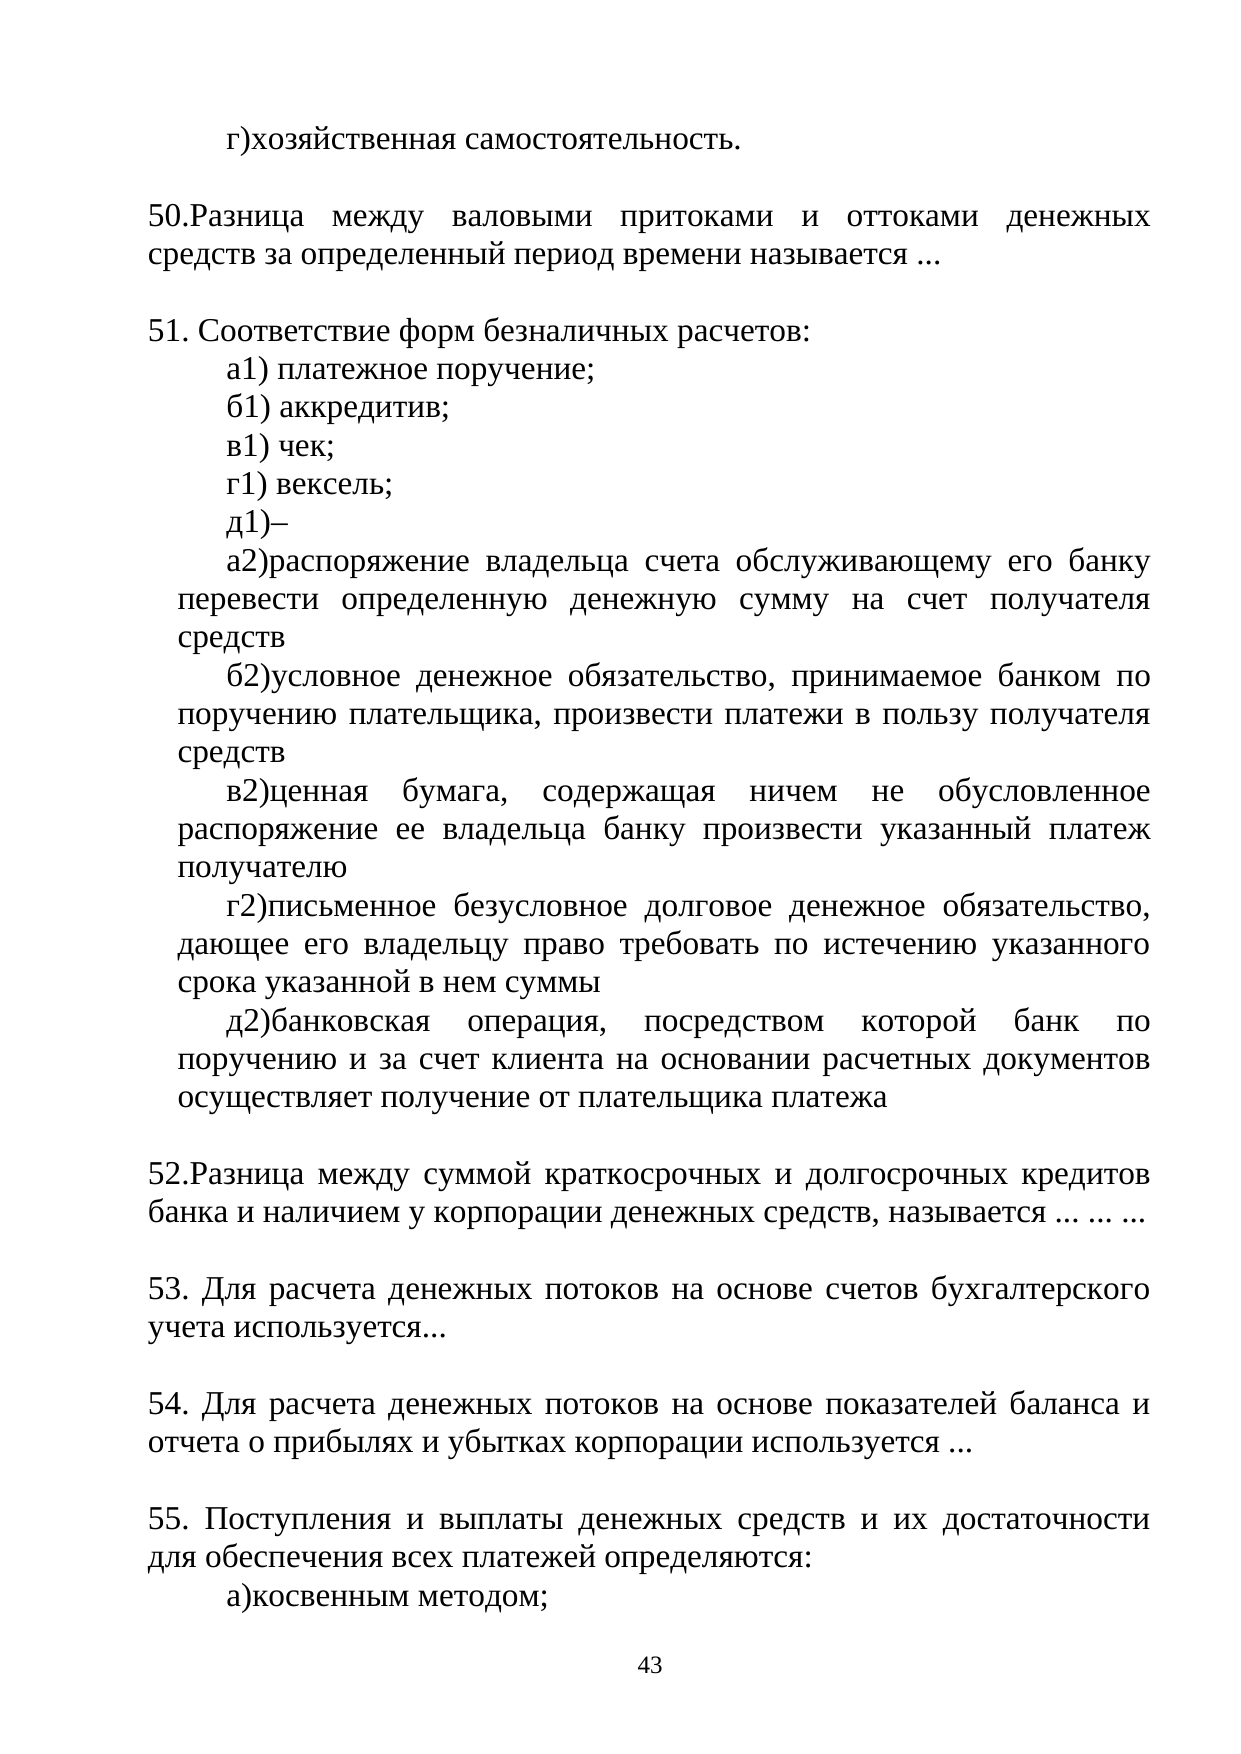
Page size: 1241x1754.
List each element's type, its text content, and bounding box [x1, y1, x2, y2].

text д2)банковская операция, посредством которой банк по поручению и за счет клиента на основании расчетных документов осуществляет получение от плательщика платежа [177, 1000, 1152, 1115]
text г)хозяйственная самостоятельность. [177, 118, 1152, 156]
text д1)– [177, 501, 1152, 540]
text б2)условное денежное обязательство, принимаемое банком по поручению плательщика, произвести платежи в пользу получателя средств [177, 655, 1152, 770]
text 52.Разница между суммой краткосрочных и долгосрочных кредитов банка и наличием у корпорации денежных средств, называется ... ... ... [148, 1153, 1152, 1230]
text б1) аккредитив; [177, 386, 1152, 425]
text а2)распоряжение владельца счета обслуживающему его банку перевести определенную денежную сумму на счет получателя средств [177, 540, 1152, 655]
text г1) вексель; [177, 463, 1152, 501]
text 51. Соответствие форм безналичных расчетов: [148, 310, 1152, 348]
text 55. Поступления и выплаты денежных средств и их достаточности для обеспечения всех платежей определяются: [148, 1498, 1152, 1575]
text в1) чек; [177, 425, 1152, 463]
text 53. Для расчета денежных потоков на основе счетов бухгалтерского учета используется... [148, 1268, 1152, 1345]
text 54. Для расчета денежных потоков на основе показателей баланса и отчета о прибылях и убытках корпорации используется ... [148, 1383, 1152, 1460]
text а)косвенным методом; [177, 1575, 1152, 1613]
text а1) платежное поручение; [177, 348, 1152, 386]
text г2)письменное безусловное долговое денежное обязательство, дающее его владельцу право требовать по истечению указанного срока указанной в нем суммы [177, 885, 1152, 1000]
text в2)ценная бумага, содержащая ничем не обусловленное распоряжение ее владельца банку произвести указанный платеж получателю [177, 770, 1152, 885]
text 50.Разница между валовыми притоками и оттоками денежных средств за определенный период времени называется ... [148, 195, 1152, 271]
